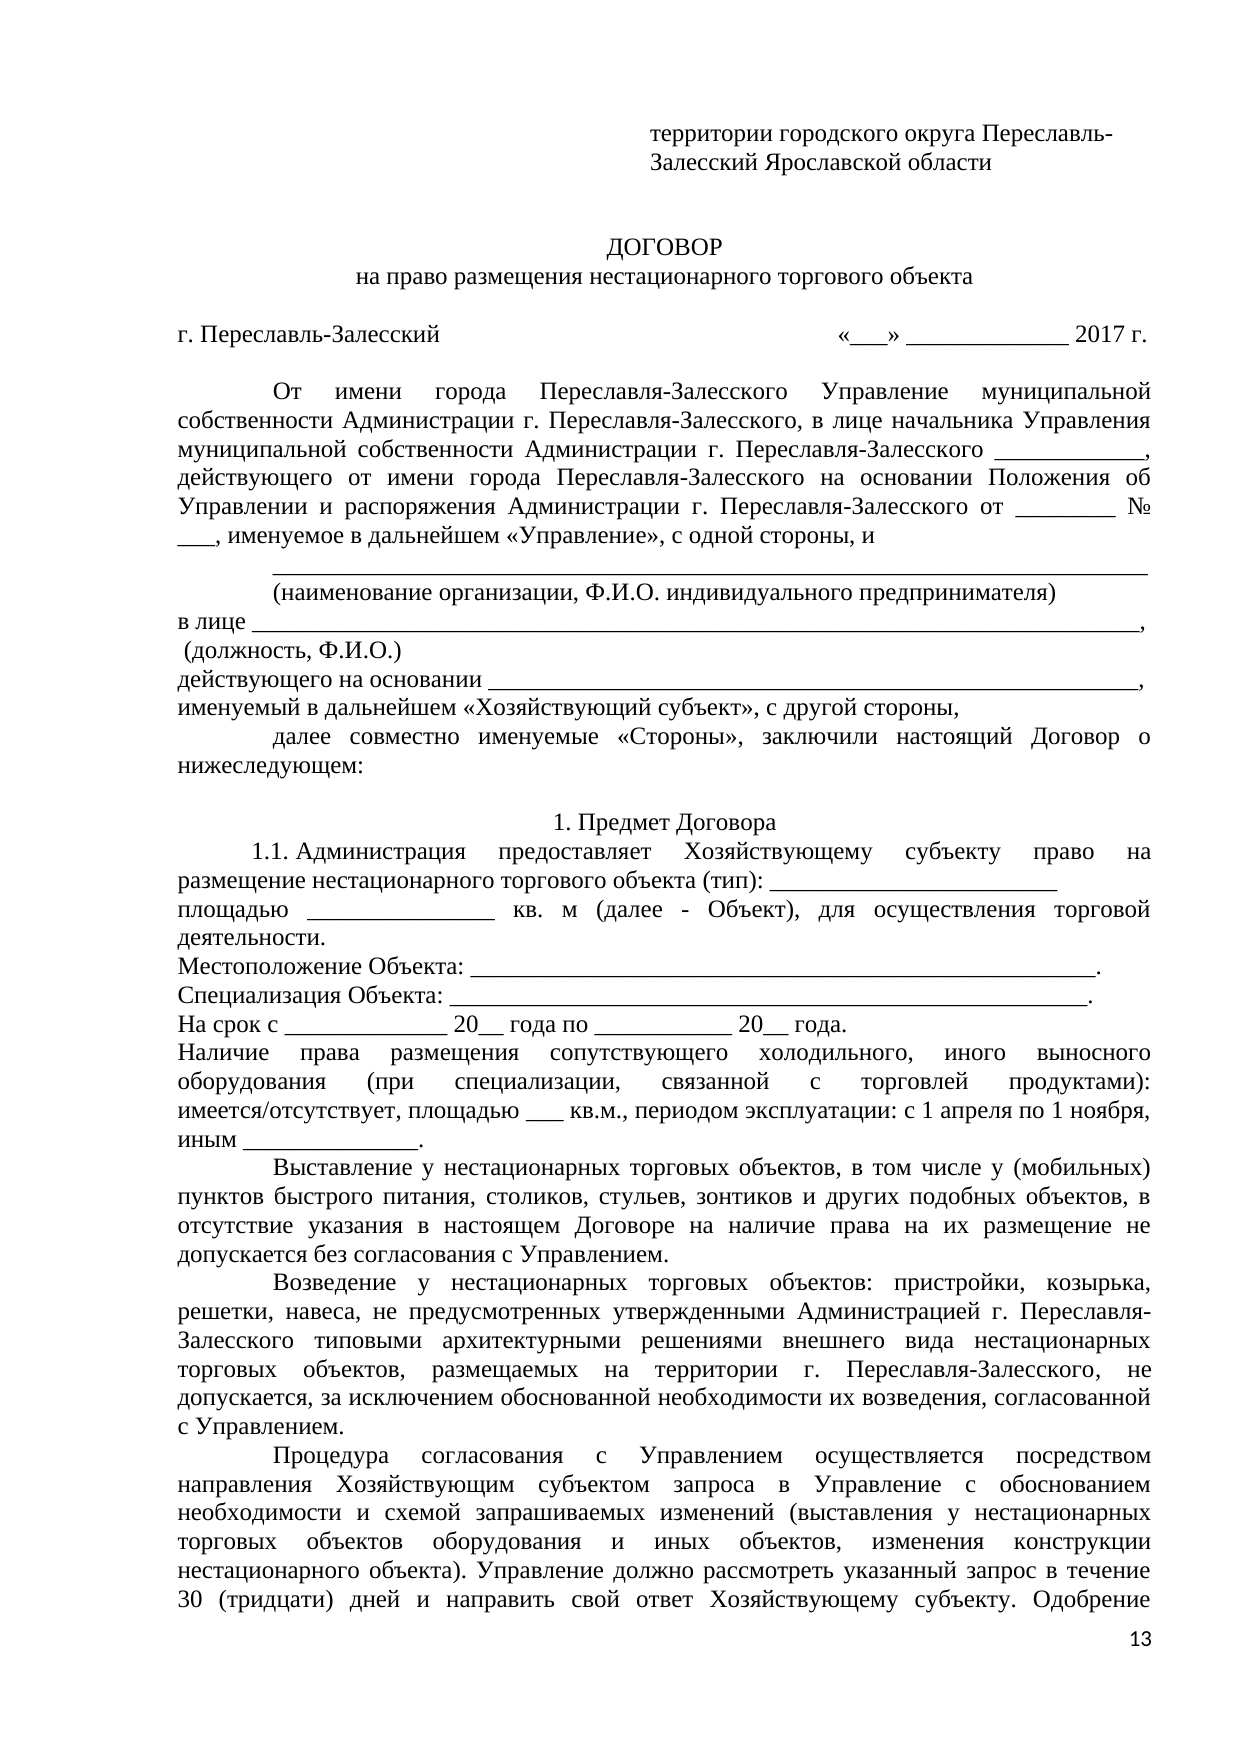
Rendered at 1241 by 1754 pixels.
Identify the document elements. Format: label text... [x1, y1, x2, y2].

text На срок с _____________ 20__ года по ___________ 20__ года. [177, 1009, 1152, 1037]
text г. Переславль-Залесский «___» _____________ 2017 г. [177, 319, 1152, 347]
text ______________________________________________________________________ [177, 549, 1152, 577]
text (должность, Ф.И.О.) [177, 635, 1152, 664]
text Возведение у нестационарных торговых объектов: пристройки, козырька, решетки, навеса, не предусмотренных утвержденными Администрацией г. Переславля-Залесского типовыми архитектурными решениями внешнего вида нестационарных торговых объектов, размещаемых на территории г. Переславля-Залесского, не допускается, за исключением обоснованной необходимости их возведения, согласованной с Управлением. [177, 1267, 1152, 1440]
text на право размещения нестационарного торгового объекта [177, 261, 1152, 290]
text Местоположение Объекта: __________________________________________________. [177, 951, 1152, 980]
text далее совместно именуемые «Стороны», заключили настоящий Договор о нижеследующем: [177, 721, 1152, 779]
text 1. Предмет Договора [177, 807, 1152, 836]
list Администрация предоставляет Хозяйствующему субъекту право на размещение нестационарного торгового объекта (тип): _______________________ [177, 836, 1152, 894]
text (наименование организации, Ф.И.О. индивидуального предпринимателя) [177, 577, 1152, 606]
text ДОГОВОР [177, 232, 1152, 261]
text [650, 118, 1152, 176]
text Выставление у нестационарных торговых объектов, в том числе у (мобильных) пунктов быстрого питания, столиков, стульев, зонтиков и других подобных объектов, в отсутствие указания в настоящем Договоре на наличие права на их размещение не допускается без согласования с Управлением. [177, 1152, 1152, 1267]
text действующего на основании ____________________________________________________, [177, 664, 1152, 692]
text Специализация Объекта: ___________________________________________________. [177, 980, 1152, 1009]
text площадью _______________ кв. м (далее - Объект), для осуществления торговой деятельности. [177, 894, 1152, 951]
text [177, 1440, 1152, 1612]
text Наличие права размещения сопутствующего холодильного, иного выносного оборудования (при специализации, связанной с торговлей продуктами): имеется/отсутствует, площадью ___ кв.м., периодом эксплуатации: с 1 апреля по 1 ноября, иным ______________. [177, 1037, 1152, 1152]
text в лице _______________________________________________________________________, [177, 606, 1152, 635]
text От имени города Переславля-Залесского Управление муниципальной собственности Администрации г. Переславля-Залесского, в лице начальника Управления муниципальной собственности Администрации г. Переславля-Залесского ____________, действующего от имени города Переславля-Залесского на основании Положения об Управлении и распоряжения Администрации г. Переславля-Залесского от ________ № ___, именуемое в дальнейшем «Управление», с одной стороны, и [177, 376, 1152, 549]
text именуемый в дальнейшем «Хозяйствующий субъект», с другой стороны, [177, 692, 1152, 721]
